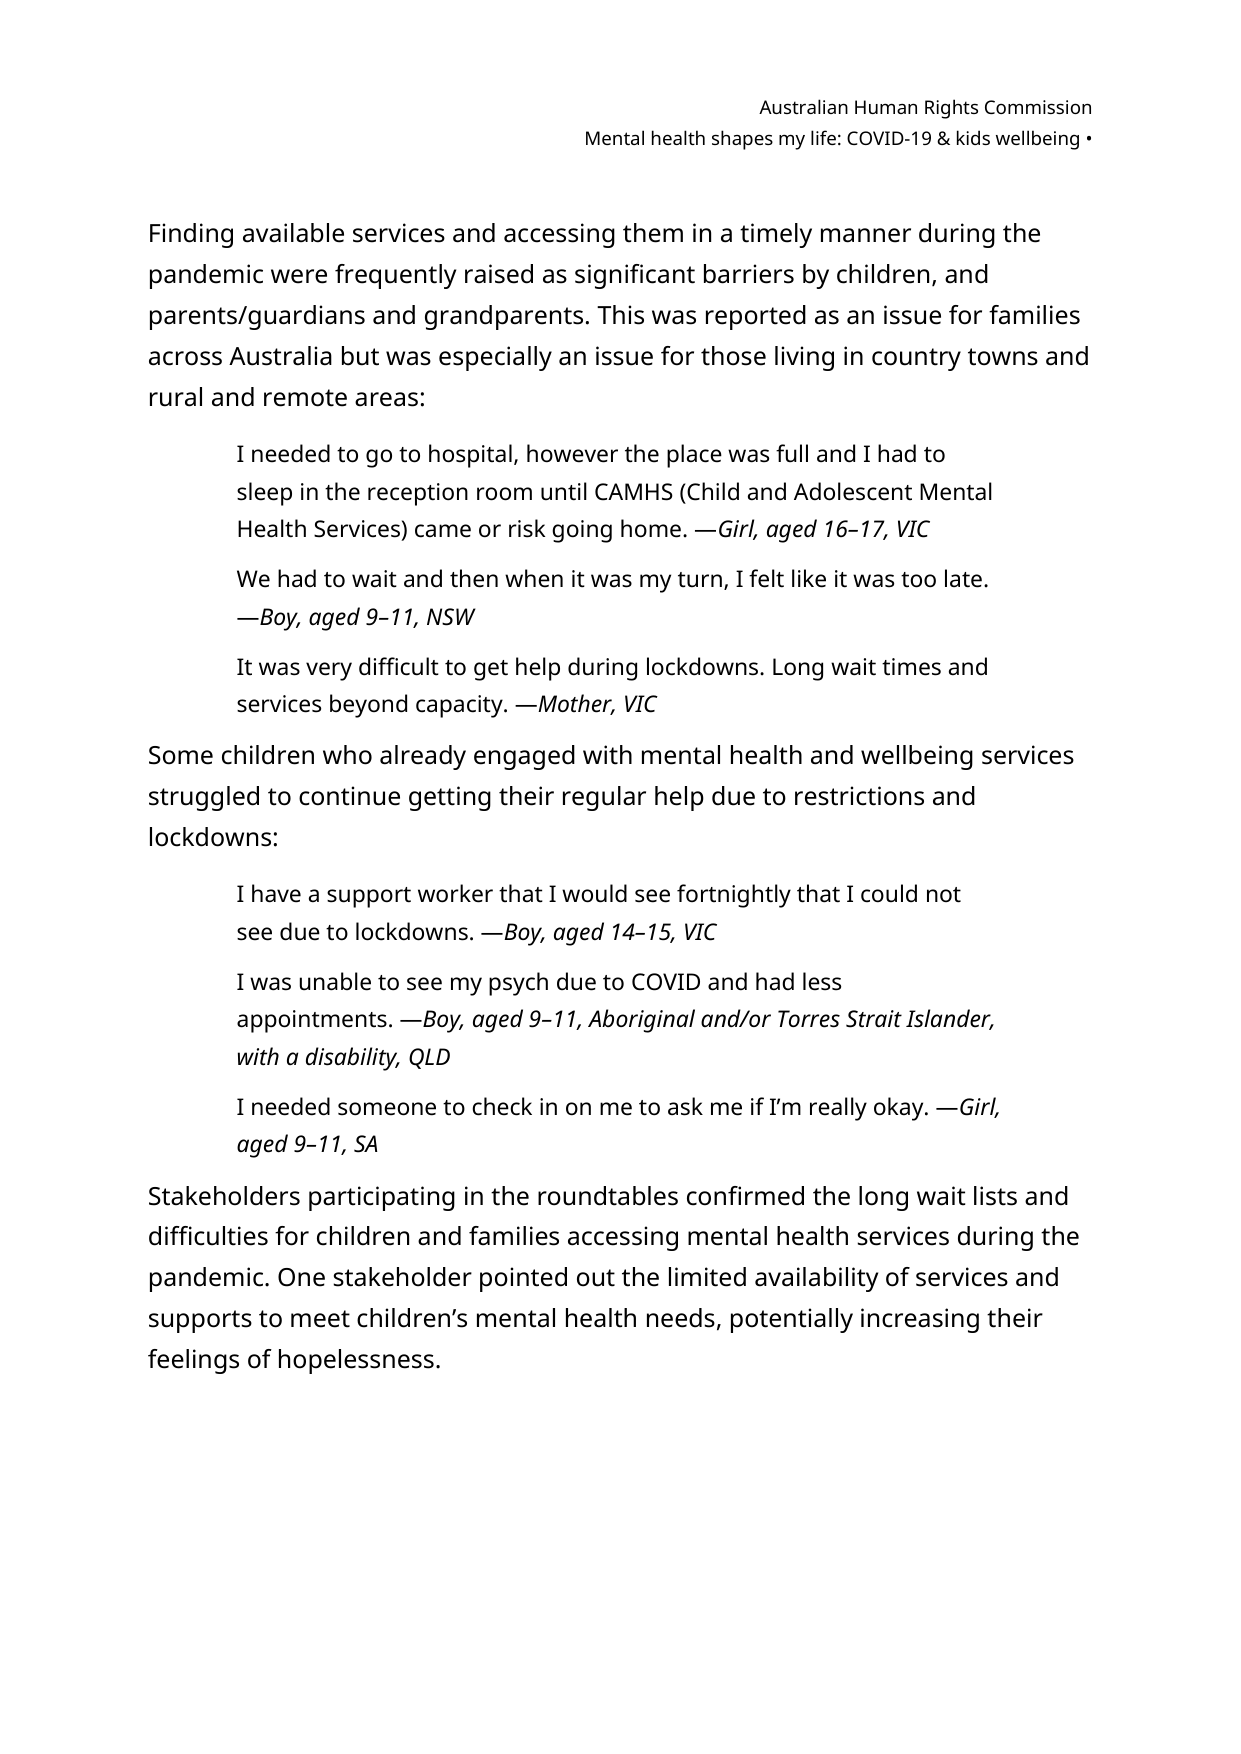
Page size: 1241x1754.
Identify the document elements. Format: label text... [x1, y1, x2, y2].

text Stakeholders participating in the roundtables confirmed the long wait lists and difficulties for children and families accessing mental health services during the pandemic. One stakeholder pointed out the limited availability of services and supports to meet children’s mental health needs, potentially increasing their feelings of hopelessness. [148, 1178, 1092, 1376]
text I have a support worker that I would see fortnightly that I could not see due to lockdowns. —Boy, aged 14–15, VIC [236, 878, 1004, 947]
text It was very difficult to get help during lockdowns. Long wait times and services beyond capacity. —Mother, VIC [236, 651, 1004, 719]
text I needed to go to hospital, however the place was full and I had to sleep in the reception room until CAMHS (Child and Adolescent Mental Health Services) came or risk going home. —Girl, aged 16–17, VIC [236, 438, 1004, 544]
text Finding available services and accessing them in a timely manner during the pandemic were frequently raised as significant barriers by children, and parents/guardians and grandparents. This was reported as an issue for families across Australia but was especially an issue for those living in country towns and rural and remote areas: [148, 216, 1092, 413]
text We had to wait and then when it was my turn, I felt like it was too late. —Boy, aged 9–11, NSW [236, 563, 1004, 632]
text I needed someone to check in on me to ask me if I’m really okay. —Girl, aged 9–11, SA [236, 1091, 1004, 1159]
text Some children who already engaged with mental health and wellbeing services struggled to continue getting their regular help due to restrictions and lockdowns: [148, 738, 1092, 854]
text I was unable to see my psych due to COVID and had less appointments. —Boy, aged 9–11, Aboriginal and/or Torres Strait Islander, with a disability, QLD [236, 966, 1004, 1072]
